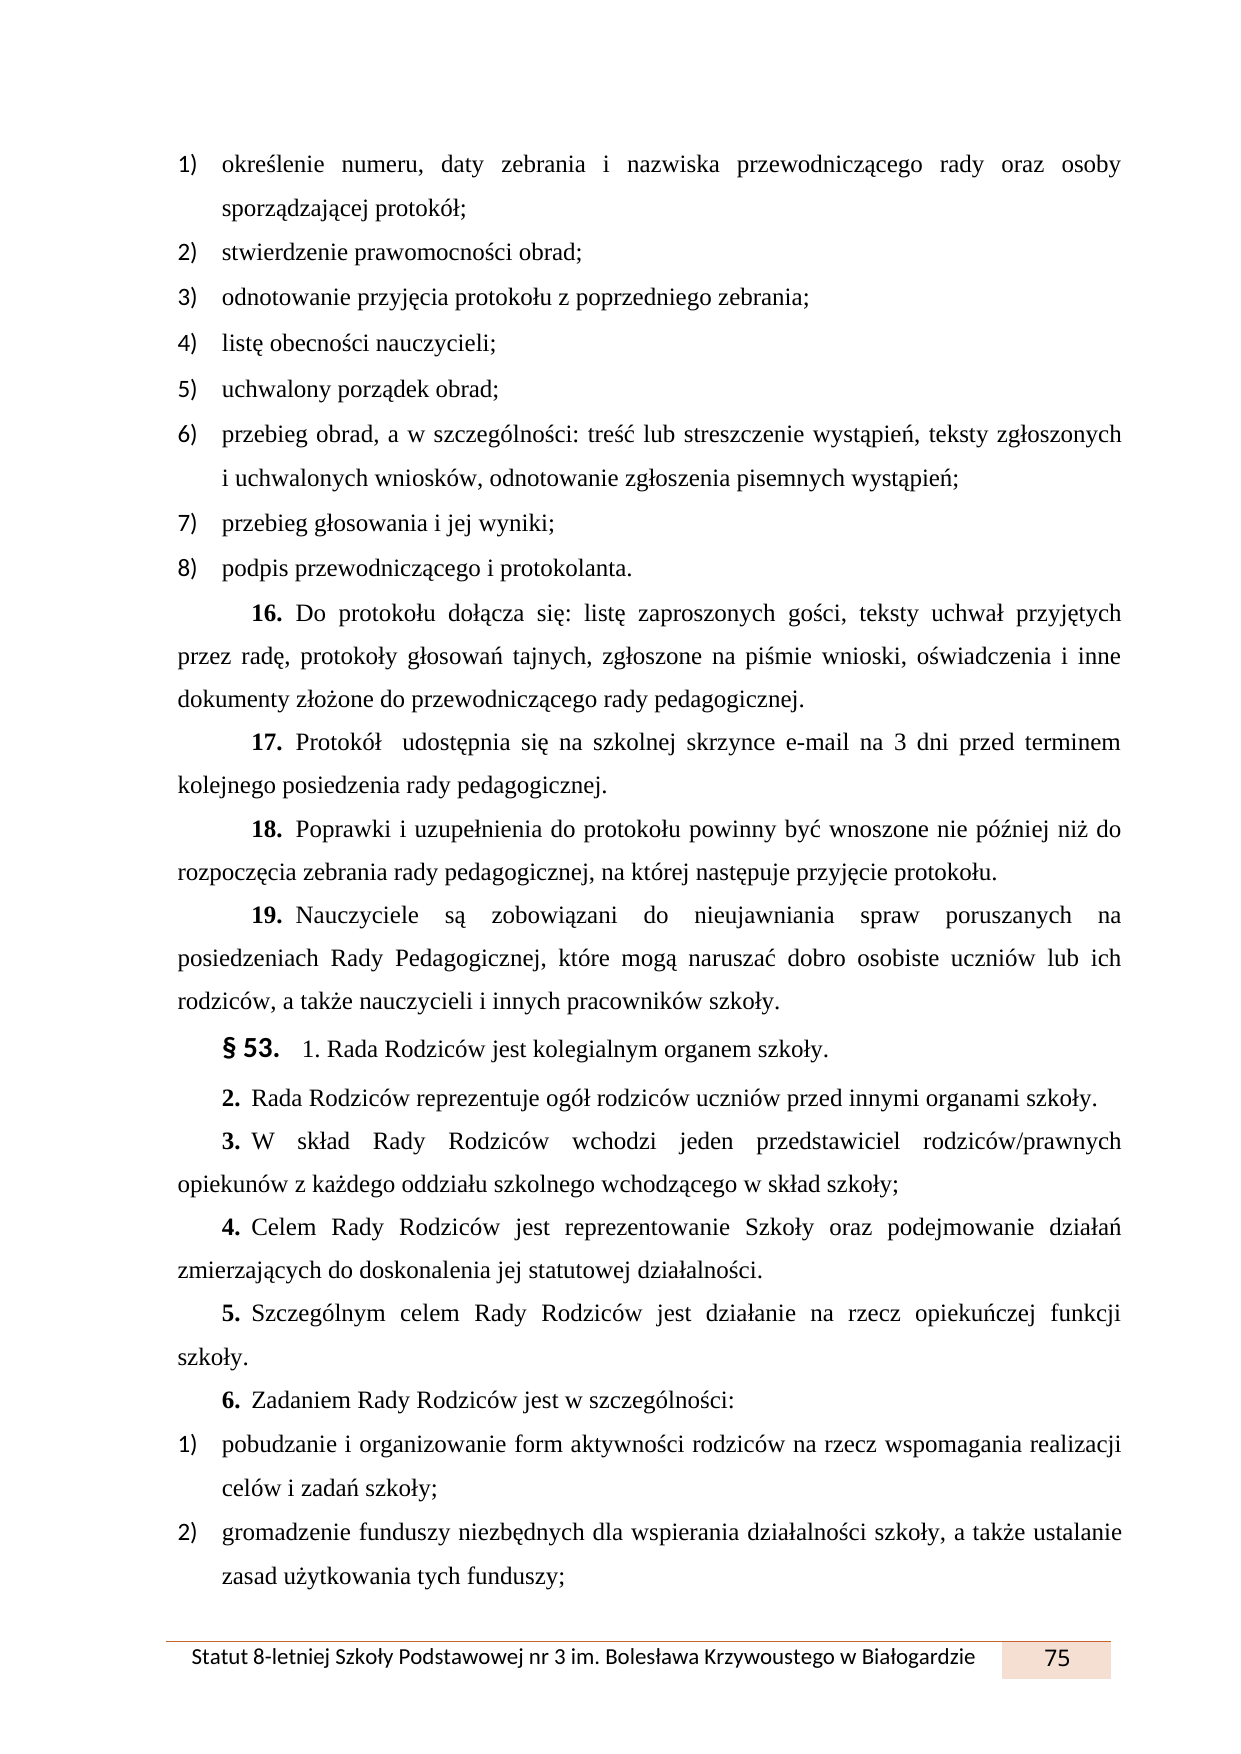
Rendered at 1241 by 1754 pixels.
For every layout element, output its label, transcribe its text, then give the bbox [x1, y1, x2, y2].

list Celem Rady Rodziców jest reprezentowanie Szkoły oraz podejmowanie działań zmierzających do doskonalenia jej statutowej działalności. [177, 1212, 1122, 1284]
list określenie numeru, daty zebrania i nazwiska przewodniczącego rady oraz osoby sporządzającej protokół; [177, 148, 1122, 221]
list podpis przewodniczącego i protokolanta. [177, 552, 1122, 583]
list Nauczyciele są zobowiązani do nieujawniania spraw poruszanych na posiedzeniach Rady Pedagogicznej, które mogą naruszać dobro osobiste uczniów lub ich rodziców, a także nauczycieli i innych pracowników szkoły. [177, 900, 1122, 1015]
list Protokół udostępnia się na szkolnej skrzynce e-mail na 3 dni przed terminem kolejnego posiedzenia rady pedagogicznej. [177, 727, 1122, 799]
list Zadaniem Rady Rodziców jest w szczególności: [177, 1385, 1122, 1413]
list stwierdzenie prawomocności obrad; [177, 236, 1122, 266]
list pobudzanie i organizowanie form aktywności rodziców na rzecz wspomagania realizacji celów i zadań szkoły; [177, 1428, 1122, 1501]
list Rada Rodziców reprezentuje ogół rodziców uczniów przed innymi organami szkoły. [177, 1083, 1122, 1112]
list przebieg głosowania i jej wyniki; [177, 507, 1122, 537]
list odnotowanie przyjęcia protokołu z poprzedniego zebrania; [177, 281, 1122, 312]
list przebieg obrad, a w szczególności: treść lub streszczenie wystąpień, teksty zgłoszonych i uchwalonych wniosków, odnotowanie zgłoszenia pisemnych wystąpień; [177, 419, 1122, 492]
list Szczególnym celem Rady Rodziców jest działanie na rzecz opiekuńczej funkcji szkoły. [177, 1298, 1122, 1370]
list listę obecności nauczycieli; [177, 327, 1122, 358]
list gromadzenie funduszy niezbędnych dla wspierania działalności szkoły, a także ustalanie zasad użytkowania tych funduszy; [177, 1516, 1122, 1589]
list 1. Rada Rodziców jest kolegialnym organem szkoły. [177, 1029, 1122, 1065]
list Poprawki i uzupełnienia do protokołu powinny być wnoszone nie później niż do rozpoczęcia zebrania rady pedagogicznej, na której następuje przyjęcie protokołu. [177, 814, 1122, 886]
list W skład Rady Rodziców wchodzi jeden przedstawiciel rodziców/prawnych opiekunów z każdego oddziału szkolnego wchodzącego w skład szkoły; [177, 1126, 1122, 1198]
list Do protokołu dołącza się: listę zaproszonych gości, teksty uchwał przyjętych przez radę, protokoły głosowań tajnych, zgłoszone na piśmie wnioski, oświadczenia i inne dokumenty złożone do przewodniczącego rady pedagogicznej. [177, 598, 1122, 713]
list uchwalony porządek obrad; [177, 373, 1122, 403]
